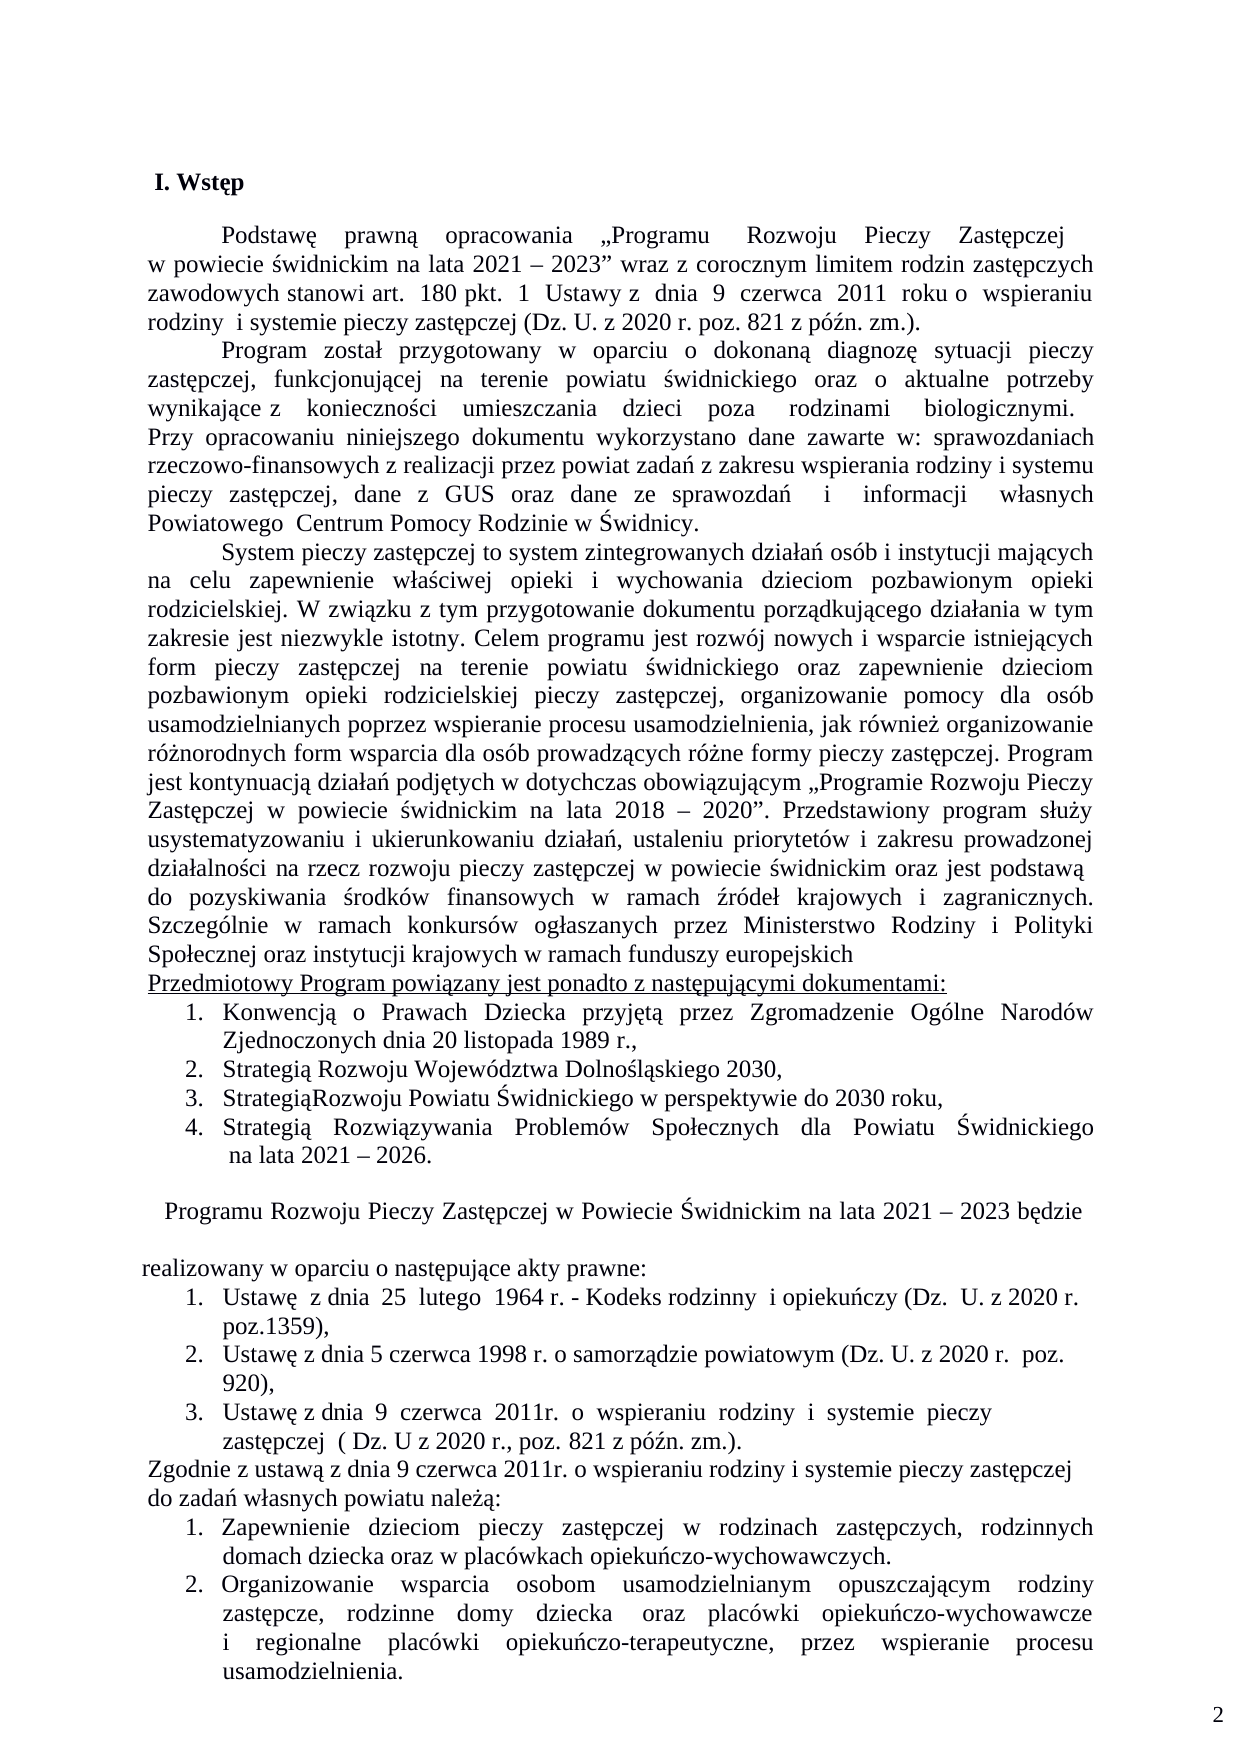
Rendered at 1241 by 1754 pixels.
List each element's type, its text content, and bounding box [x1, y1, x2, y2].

list Strategią Rozwoju Województwa Dolnośląskiego 2030, [185, 1054, 1094, 1083]
text Programu Rozwoju Pieczy Zastępczej w Powiecie Świdnickim na lata 2021 – 2023 będzie realizowany w oparciu o następujące akty prawne: [17, 1196, 1086, 1282]
list Strategią Rozwoju Powiatu Świdnickiego w perspektywie do 2030 roku, [185, 1083, 1094, 1112]
text Zgodnie z ustawą z dnia 9 czerwca 2011r. o wspieraniu rodziny i systemie pieczy zastępczej do zadań własnych powiatu należą: [147, 1454, 1086, 1512]
list Konwencją o Prawach Dziecka przyjętą przez Zgromadzenie Ogólne Narodów Zjednoczonych dnia 20 listopada 1989 r., [185, 997, 1094, 1054]
list Zapewnienie dzieciom pieczy zastępczej w rodzinach zastępczych, rodzinnych domach dziecka oraz w placówkach opiekuńczo-wychowawczych. [185, 1512, 1094, 1569]
text I. Wstęp [17, 167, 1223, 195]
list Organizowanie wsparcia osobom usamodzielnianym opuszczającym rodziny zastępcze, rodzinne domy dziecka oraz placówki opiekuńczo-wychowawcze i regionalne placówki opiekuńczo-terapeutyczne, przez wspieranie procesu usamodzielnienia. [185, 1569, 1094, 1684]
list Ustawę z dnia 25 lutego 1964 r. - Kodeks rodzinny i opiekuńczy (Dz. U. z 2020 r. poz.1359), [185, 1282, 1094, 1339]
list Strategią Rozwiązywania Problemów Społecznych dla Powiatu Świdnickiego na lata 2021 – 2026. [185, 1112, 1094, 1169]
list Ustawę z dnia 9 czerwca 2011r. o wspieraniu rodziny i systemie pieczy zastępczej ( Dz. U z 2020 r., poz. 821 z późn. zm.). [185, 1397, 1094, 1454]
text Program został przygotowany w oparciu o dokonaną diagnozę sytuacji pieczy zastępczej, funkcjonującej na terenie powiatu świdnickiego oraz o aktualne potrzeby wynikające z konieczności umieszczania dzieci poza rodzinami biologicznymi. Przy opracowaniu niniejszego dokumentu wykorzystano dane zawarte w: sprawozdaniach rzeczowo-finansowych z realizacji przez powiat zadań z zakresu wspierania rodziny i systemu pieczy zastępczej, dane z GUS oraz dane ze sprawozdań i informacji własnych Powiatowego Centrum Pomocy Rodzinie w Świdnicy. [147, 336, 1095, 537]
text System pieczy zastępczej to system zintegrowanych działań osób i instytucji mających na celu zapewnienie właściwej opieki i wychowania dzieciom pozbawionym opieki rodzicielskiej. W związku z tym przygotowanie dokumentu porządkującego działania w tym zakresie jest niezwykle istotny. Celem programu jest rozwój nowych i wsparcie istniejących form pieczy zastępczej na terenie powiatu świdnickiego oraz zapewnienie dzieciom pozbawionym opieki rodzicielskiej pieczy zastępczej, organizowanie pomocy dla osób usamodzielnianych poprzez wspieranie procesu usamodzielnienia, jak również organizowanie różnorodnych form wsparcia dla osób prowadzących różne formy pieczy zastępczej. Program jest kontynuacją działań podjętych w dotychczas obowiązującym „Programie Rozwoju Pieczy Zastępczej w powiecie świdnickim na lata 2018 – 2020”. Przedstawiony program służy usystematyzowaniu i ukierunkowaniu działań, ustaleniu priorytetów i zakresu prowadzonej działalności na rzecz rozwoju pieczy zastępczej w powiecie świdnickim oraz jest podstawą do pozyskiwania środków finansowych w ramach źródeł krajowych i zagranicznych. Szczególnie w ramach konkursów ogłaszanych przez Ministerstwo Rodziny i Polityki Społecznej oraz instytucji krajowych w ramach funduszy europejskich [147, 537, 1094, 968]
text Podstawę prawną opracowania „Programu Rozwoju Pieczy Zastępczej w powiecie świdnickim na lata 2021 – 2023” wraz z corocznym limitem rodzin zastępczych zawodowych stanowi art. 180 pkt. 1 Ustawy z dnia 9 czerwca 2011 roku o wspieraniu rodziny i systemie pieczy zastępczej (Dz. U. z 2020 r. poz. 821 z późn. zm.). [147, 221, 1095, 336]
list Ustawę z dnia 5 czerwca 1998 r. o samorządzie powiatowym (Dz. U. z 2020 r. poz. 920), [185, 1339, 1094, 1397]
text Przedmiotowy Program powiązany jest ponadto z następującymi dokumentami: [147, 968, 1223, 997]
